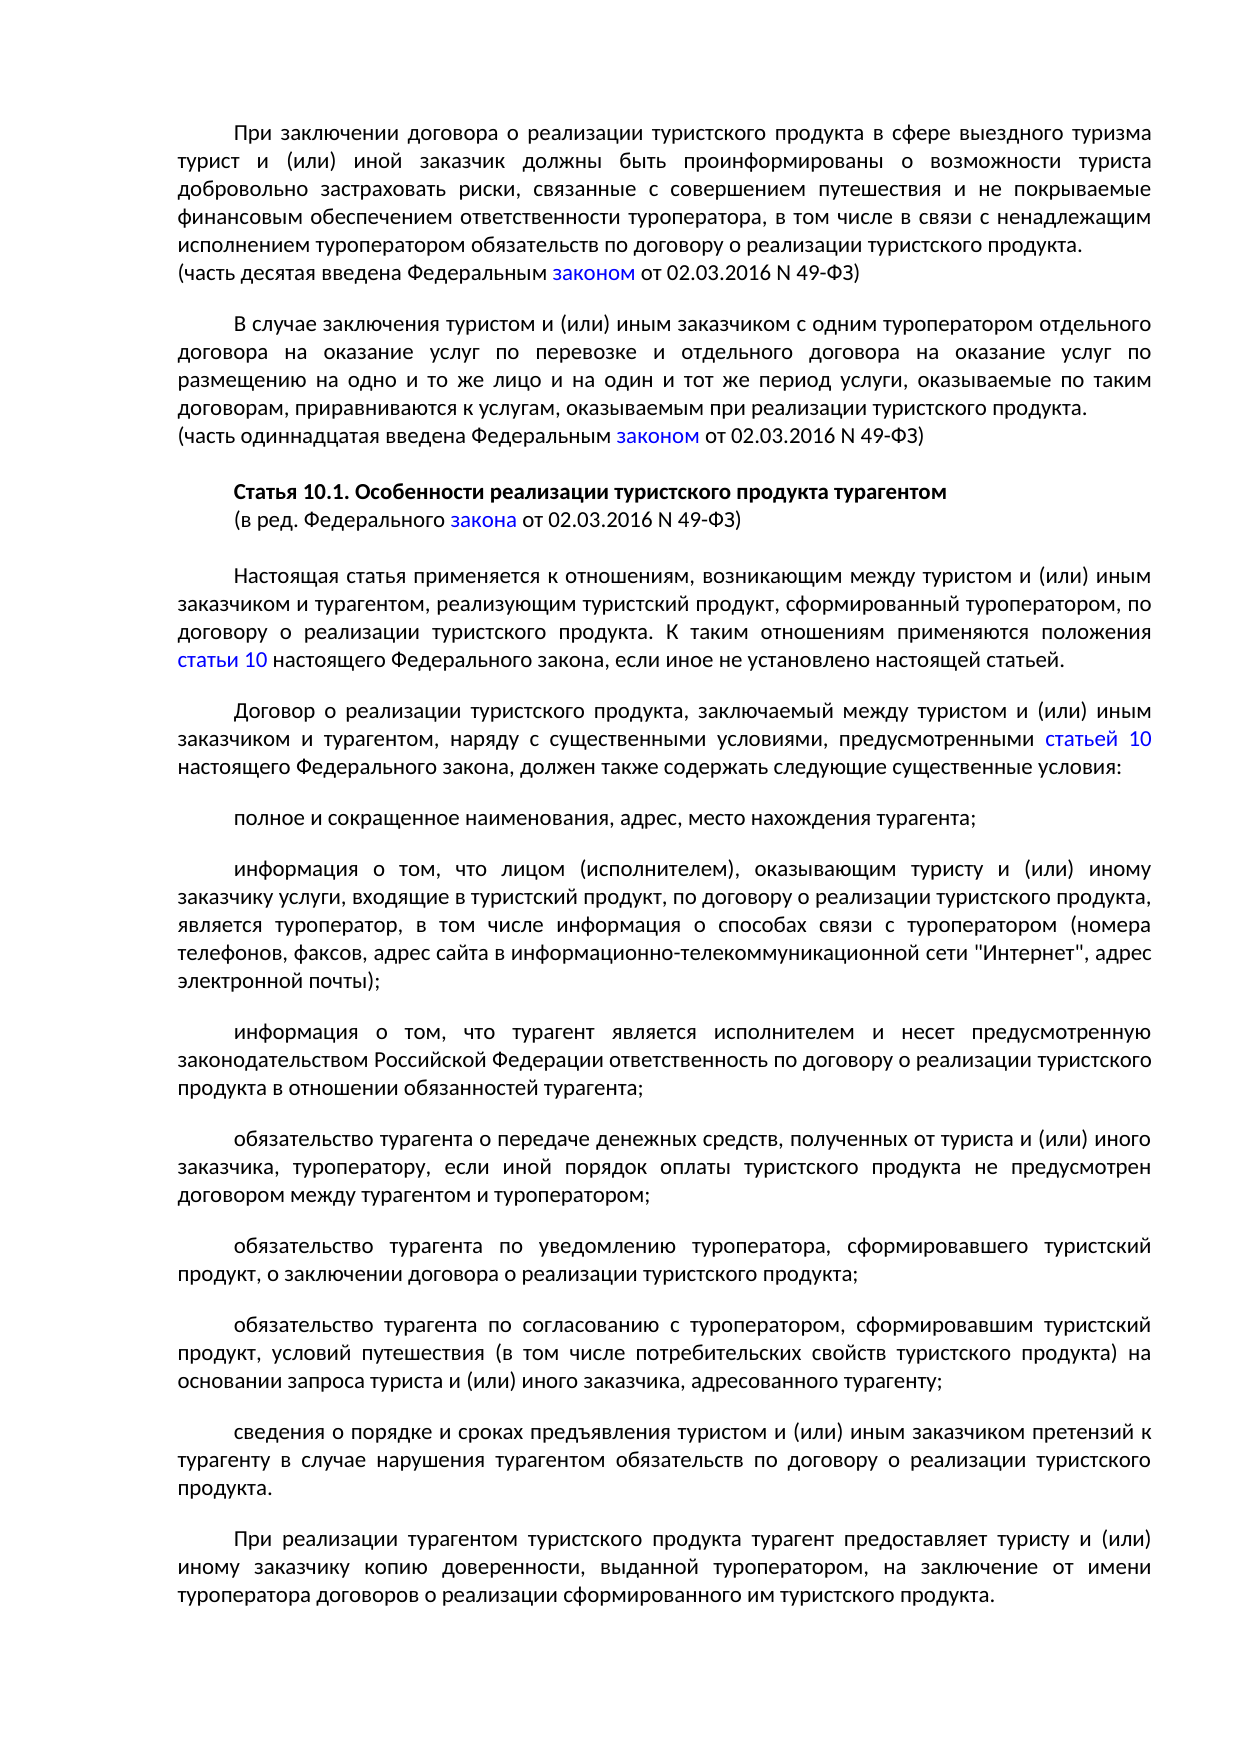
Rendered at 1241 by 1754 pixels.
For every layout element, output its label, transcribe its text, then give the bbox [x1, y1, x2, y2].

text При заключении договора о реализации туристского продукта в сфере выездного туризма турист и (или) иной заказчик должны быть проинформированы о возможности туриста добровольно застраховать риски, связанные с совершением путешествия и не покрываемые финансовым обеспечением ответственности туроператора, в том числе в связи с ненадлежащим исполнением туроператором обязательств по договору о реализации туристского продукта. [177, 118, 1152, 258]
text Договор о реализации туристского продукта, заключаемый между туристом и (или) иным заказчиком и турагентом, наряду с существенными условиями, предусмотренными статьей 10 настоящего Федерального закона, должен также содержать следующие существенные условия: [177, 696, 1152, 780]
text (часть одиннадцатая введена Федеральным законом от 02.03.2016 N 49-ФЗ) [177, 421, 1152, 449]
text При реализации турагентом туристского продукта турагент предоставляет туристу и (или) иному заказчику копию доверенности, выданной туроператором, на заключение от имени туроператора договоров о реализации сформированного им туристского продукта. [177, 1524, 1152, 1608]
text информация о том, что турагент является исполнителем и несет предусмотренную законодательством Российской Федерации ответственность по договору о реализации туристского продукта в отношении обязанностей турагента; [177, 1017, 1152, 1101]
text (в ред. Федерального закона от 02.03.2016 N 49-ФЗ) [177, 505, 1152, 533]
text обязательство турагента о передаче денежных средств, полученных от туриста и (или) иного заказчика, туроператору, если иной порядок оплаты туристского продукта не предусмотрен договором между турагентом и туроператором; [177, 1124, 1152, 1208]
text информация о том, что лицом (исполнителем), оказывающим туристу и (или) иному заказчику услуги, входящие в туристский продукт, по договору о реализации туристского продукта, является туроператор, в том числе информация о способах связи с туроператором (номера телефонов, факсов, адрес сайта в информационно-телекоммуникационной сети "Интернет", адрес электронной почты); [177, 854, 1152, 994]
text полное и сокращенное наименования, адрес, место нахождения турагента; [177, 803, 1152, 831]
text Настоящая статья применяется к отношениям, возникающим между туристом и (или) иным заказчиком и турагентом, реализующим туристский продукт, сформированный туроператором, по договору о реализации туристского продукта. К таким отношениям применяются положения статьи 10 настоящего Федерального закона, если иное не установлено настоящей статьей. [177, 561, 1152, 673]
text В случае заключения туристом и (или) иным заказчиком с одним туроператором отдельного договора на оказание услуг по перевозке и отдельного договора на оказание услуг по размещению на одно и то же лицо и на один и тот же период услуги, оказываемые по таким договорам, приравниваются к услугам, оказываемым при реализации туристского продукта. [177, 309, 1152, 421]
text (часть десятая введена Федеральным законом от 02.03.2016 N 49-ФЗ) [177, 258, 1152, 286]
text обязательство турагента по уведомлению туроператора, сформировавшего туристский продукт, о заключении договора о реализации туристского продукта; [177, 1231, 1152, 1287]
text сведения о порядке и сроках предъявления туристом и (или) иным заказчиком претензий к турагенту в случае нарушения турагентом обязательств по договору о реализации туристского продукта. [177, 1417, 1152, 1501]
text обязательство турагента по согласованию с туроператором, сформировавшим туристский продукт, условий путешествия (в том числе потребительских свойств туристского продукта) на основании запроса туриста и (или) иного заказчика, адресованного турагенту; [177, 1310, 1152, 1394]
title Статья 10.1. Особенности реализации туристского продукта турагентом [177, 477, 1152, 505]
